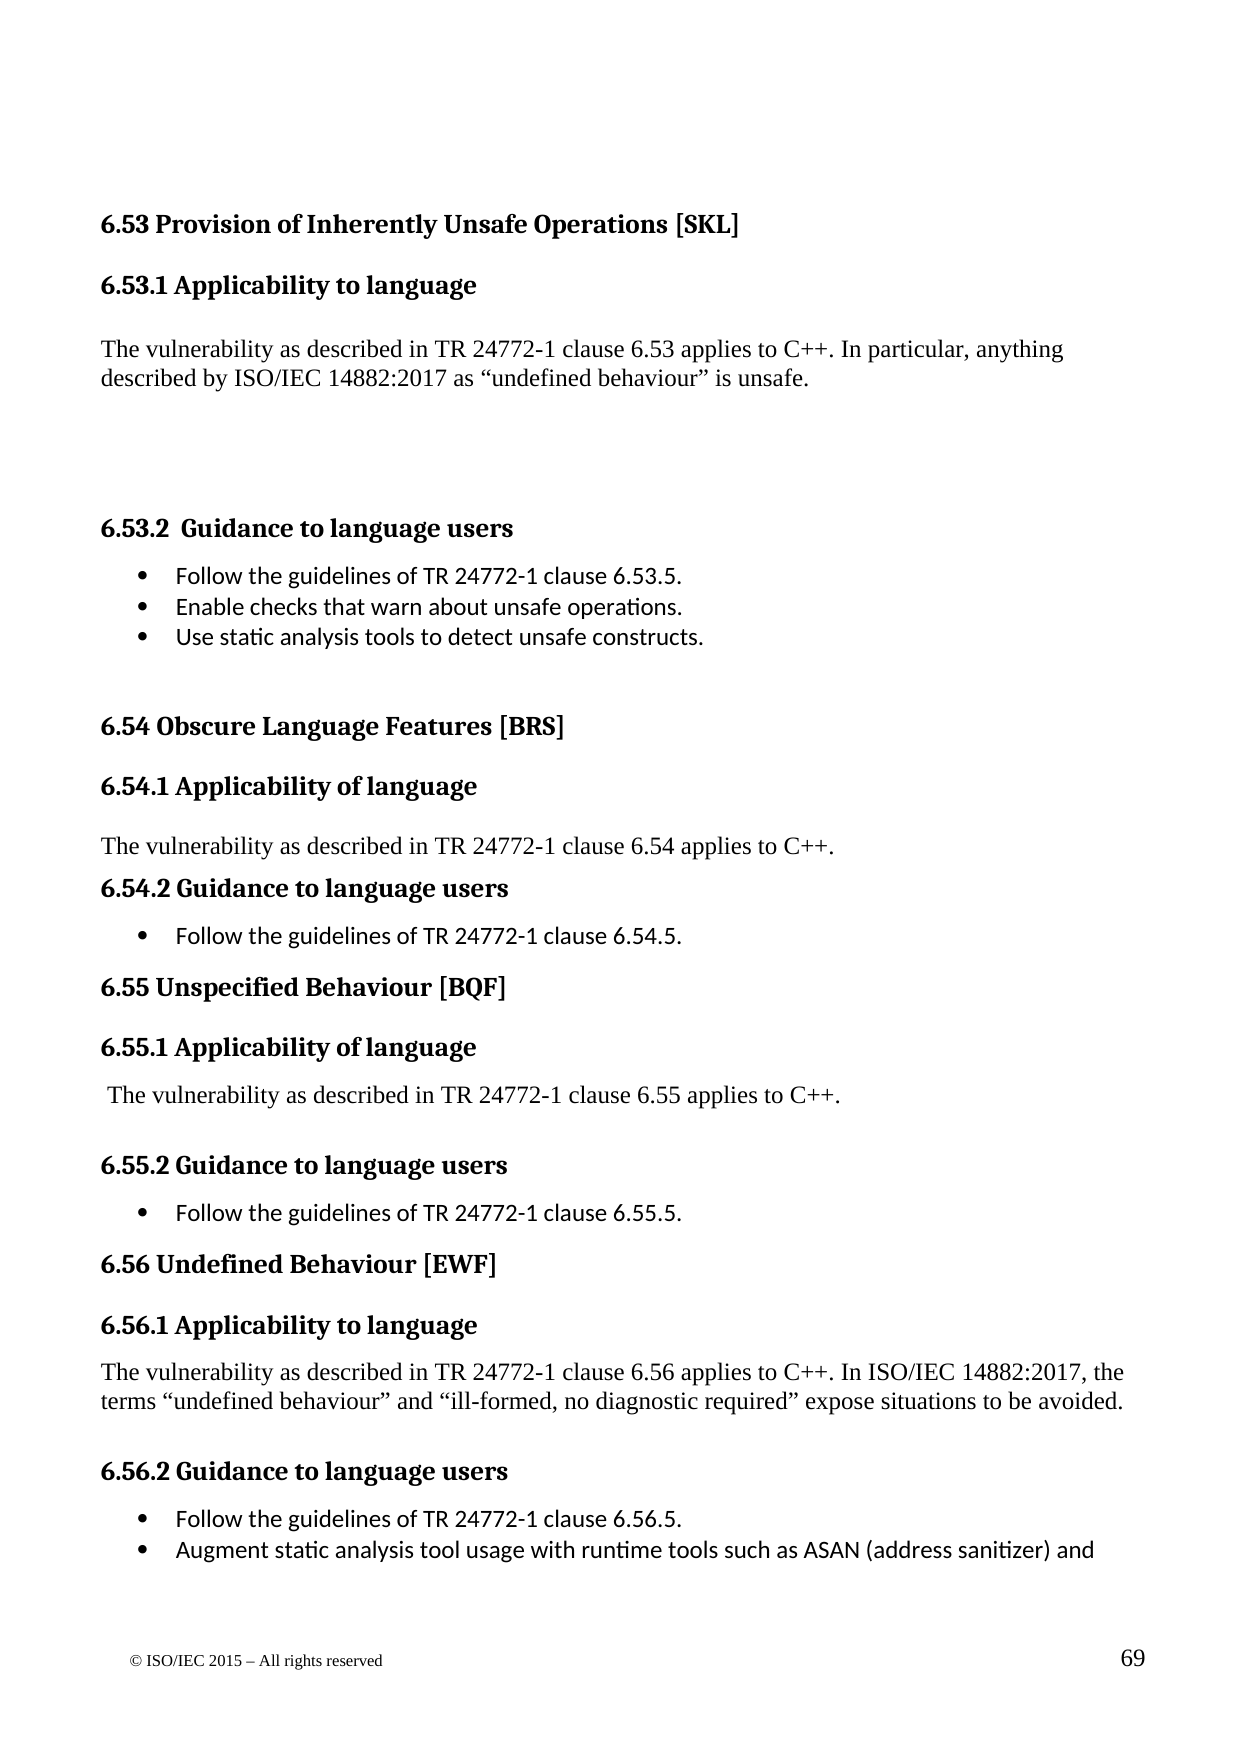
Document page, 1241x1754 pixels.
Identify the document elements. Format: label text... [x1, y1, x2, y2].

subtitle 6.55 Unspecified Behaviour [BQF] [101, 972, 1164, 1003]
subtitle 6.55.1 Applicability of language [101, 1032, 1164, 1063]
subtitle 6.54 Obscure Language Features [BRS] [101, 711, 1164, 742]
list Follow the guidelines of TR 24772-1 clause 6.53.5. [138, 560, 1164, 591]
list Follow the guidelines of TR 24772-1 clause 6.56.5. [138, 1504, 1164, 1534]
subtitle 6.53.1 Applicability to language [101, 270, 1164, 301]
text The vulnerability as described in TR 24772-1 clause 6.55 applies to C++. [101, 1080, 1164, 1109]
list Use static analysis tools to detect unsafe constructs. [138, 621, 1164, 652]
subtitle 6.55.2 Guidance to language users [101, 1150, 1164, 1181]
subtitle 6.56 Undefined Behaviour [EWF] [101, 1249, 1164, 1280]
subtitle 6.54.2 Guidance to language users [101, 873, 1164, 904]
subtitle 6.56.2 Guidance to language users [101, 1456, 1164, 1487]
subtitle 6.54.1 Applicability of language [101, 771, 1164, 802]
subtitle 6.53 Provision of Inherently Unsafe Operations [SKL] [101, 209, 1164, 240]
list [138, 1534, 1164, 1565]
text The vulnerability as described in TR 24772-1 clause 6.53 applies to C++. In particular, anything described by ISO/IEC 14882:2017 as “undefined behaviour” is unsafe. [101, 334, 1164, 391]
list Enable checks that warn about unsafe operations. [138, 591, 1164, 621]
list Follow the guidelines of TR 24772-1 clause 6.55.5. [138, 1198, 1164, 1228]
text The vulnerability as described in TR 24772-1 clause 6.56 applies to C++. In ISO/IEC 14882:2017, the terms “undefined behaviour” and “ill-formed, no diagnostic required” expose situations to be avoided. [101, 1357, 1164, 1415]
subtitle 6.56.1 Applicability to language [101, 1310, 1164, 1341]
subtitle 6.53.2 Guidance to language users [101, 513, 1164, 544]
list Follow the guidelines of TR 24772-1 clause 6.54.5. [138, 920, 1164, 951]
text The vulnerability as described in TR 24772-1 clause 6.54 applies to C++. [101, 831, 1164, 860]
